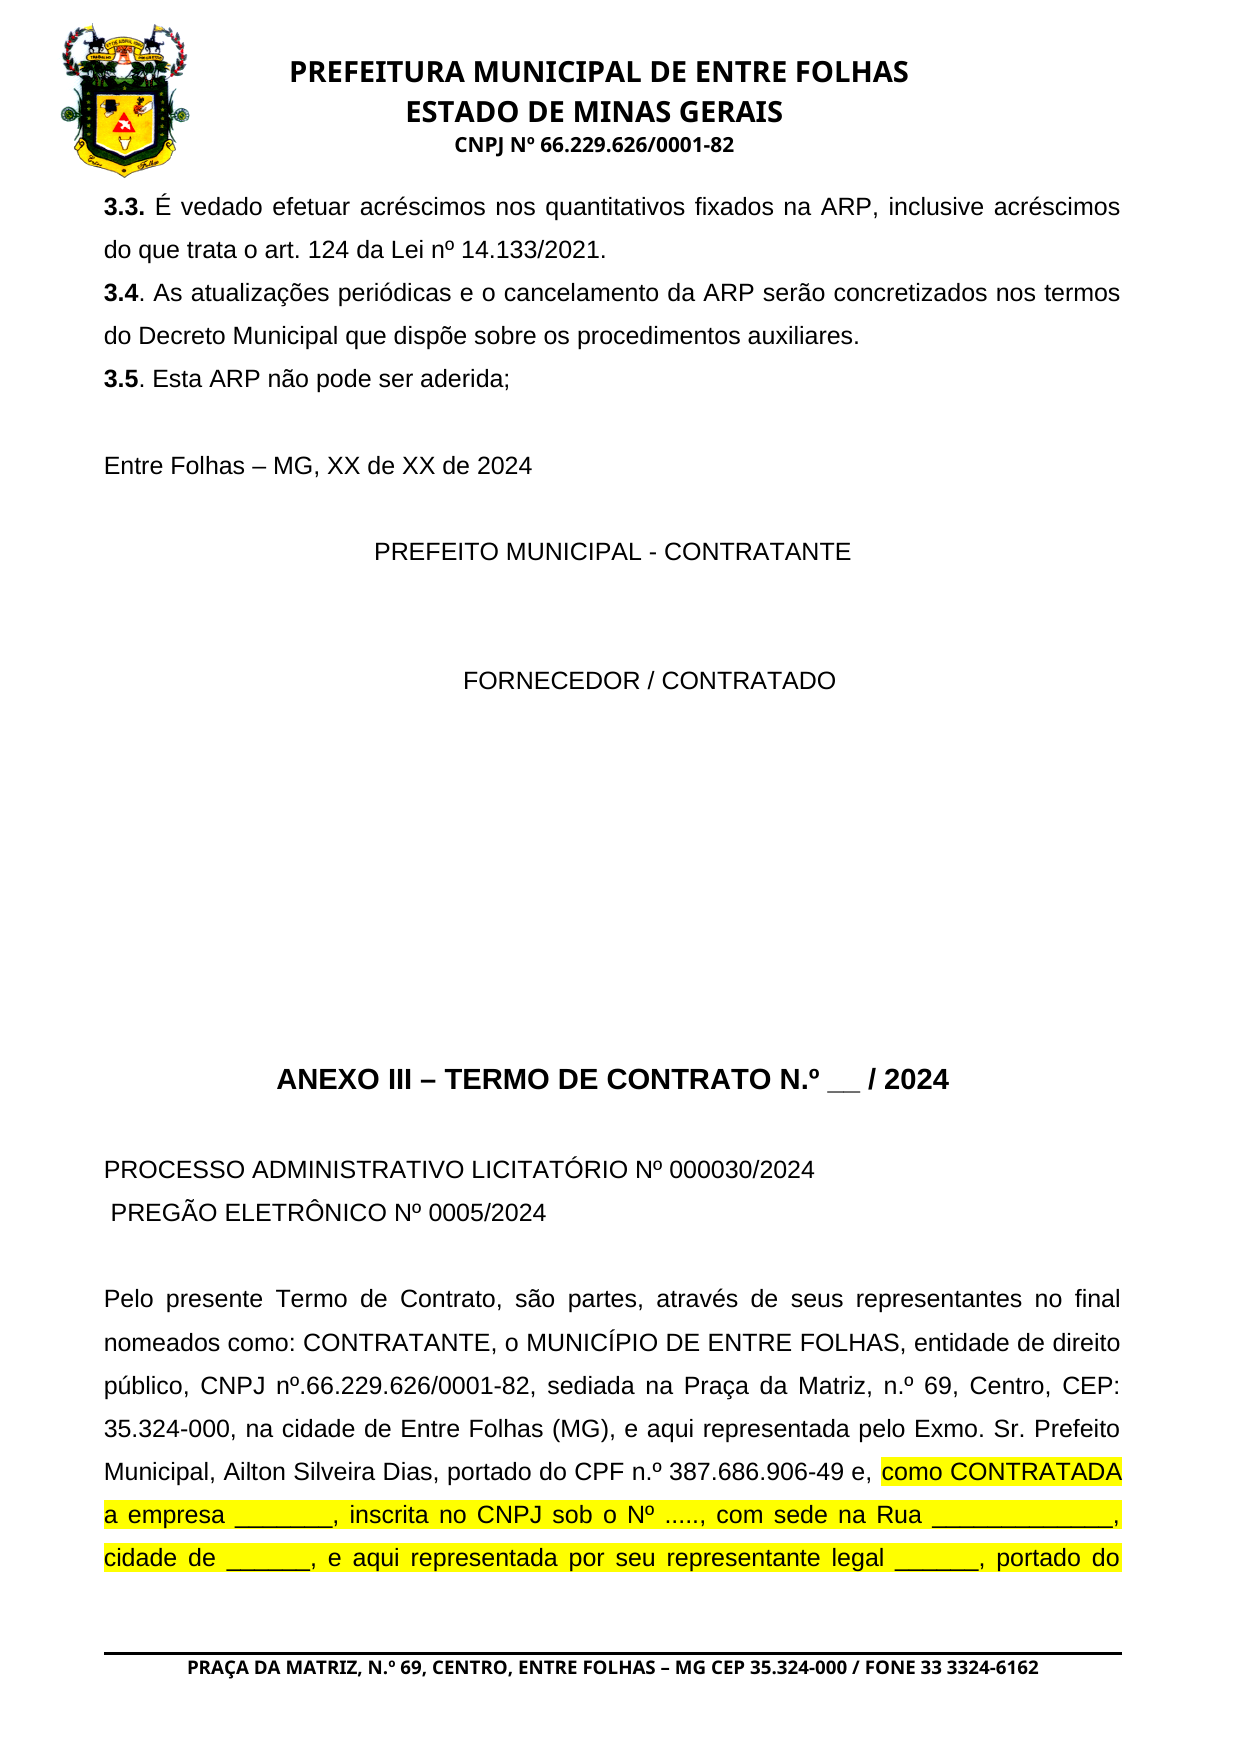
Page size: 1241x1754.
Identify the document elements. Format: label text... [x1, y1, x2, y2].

text 3.3. É vedado efetuar acréscimos nos quantitativos fixados na ARP, inclusive acréscimos do que trata o art. 124 da Lei nº 14.133/2021. [103, 192, 1122, 264]
picture [54, 16, 193, 176]
text Entre Folhas – MG, XX de XX de 2024 [103, 451, 1122, 479]
text ANEXO III – termo de contrato N.º __ / 2024 [103, 1062, 1122, 1095]
text Prefeito Municipal - Contratante [103, 537, 1122, 566]
text Fornecedor / Contratado [103, 666, 1122, 695]
text PREGÃO ELETRÔNICO Nº 0005/2024 [103, 1198, 1122, 1227]
text PROCESSO ADMINISTRATIVO LICITATÓRIO Nº 000030/2024 [103, 1155, 1122, 1184]
text 3.4. As atualizações periódicas e o cancelamento da ARP serão concretizados nos termos do Decreto Municipal que dispõe sobre os procedimentos auxiliares. [103, 278, 1122, 350]
text 3.5. Esta ARP não pode ser aderida; [103, 364, 1122, 393]
